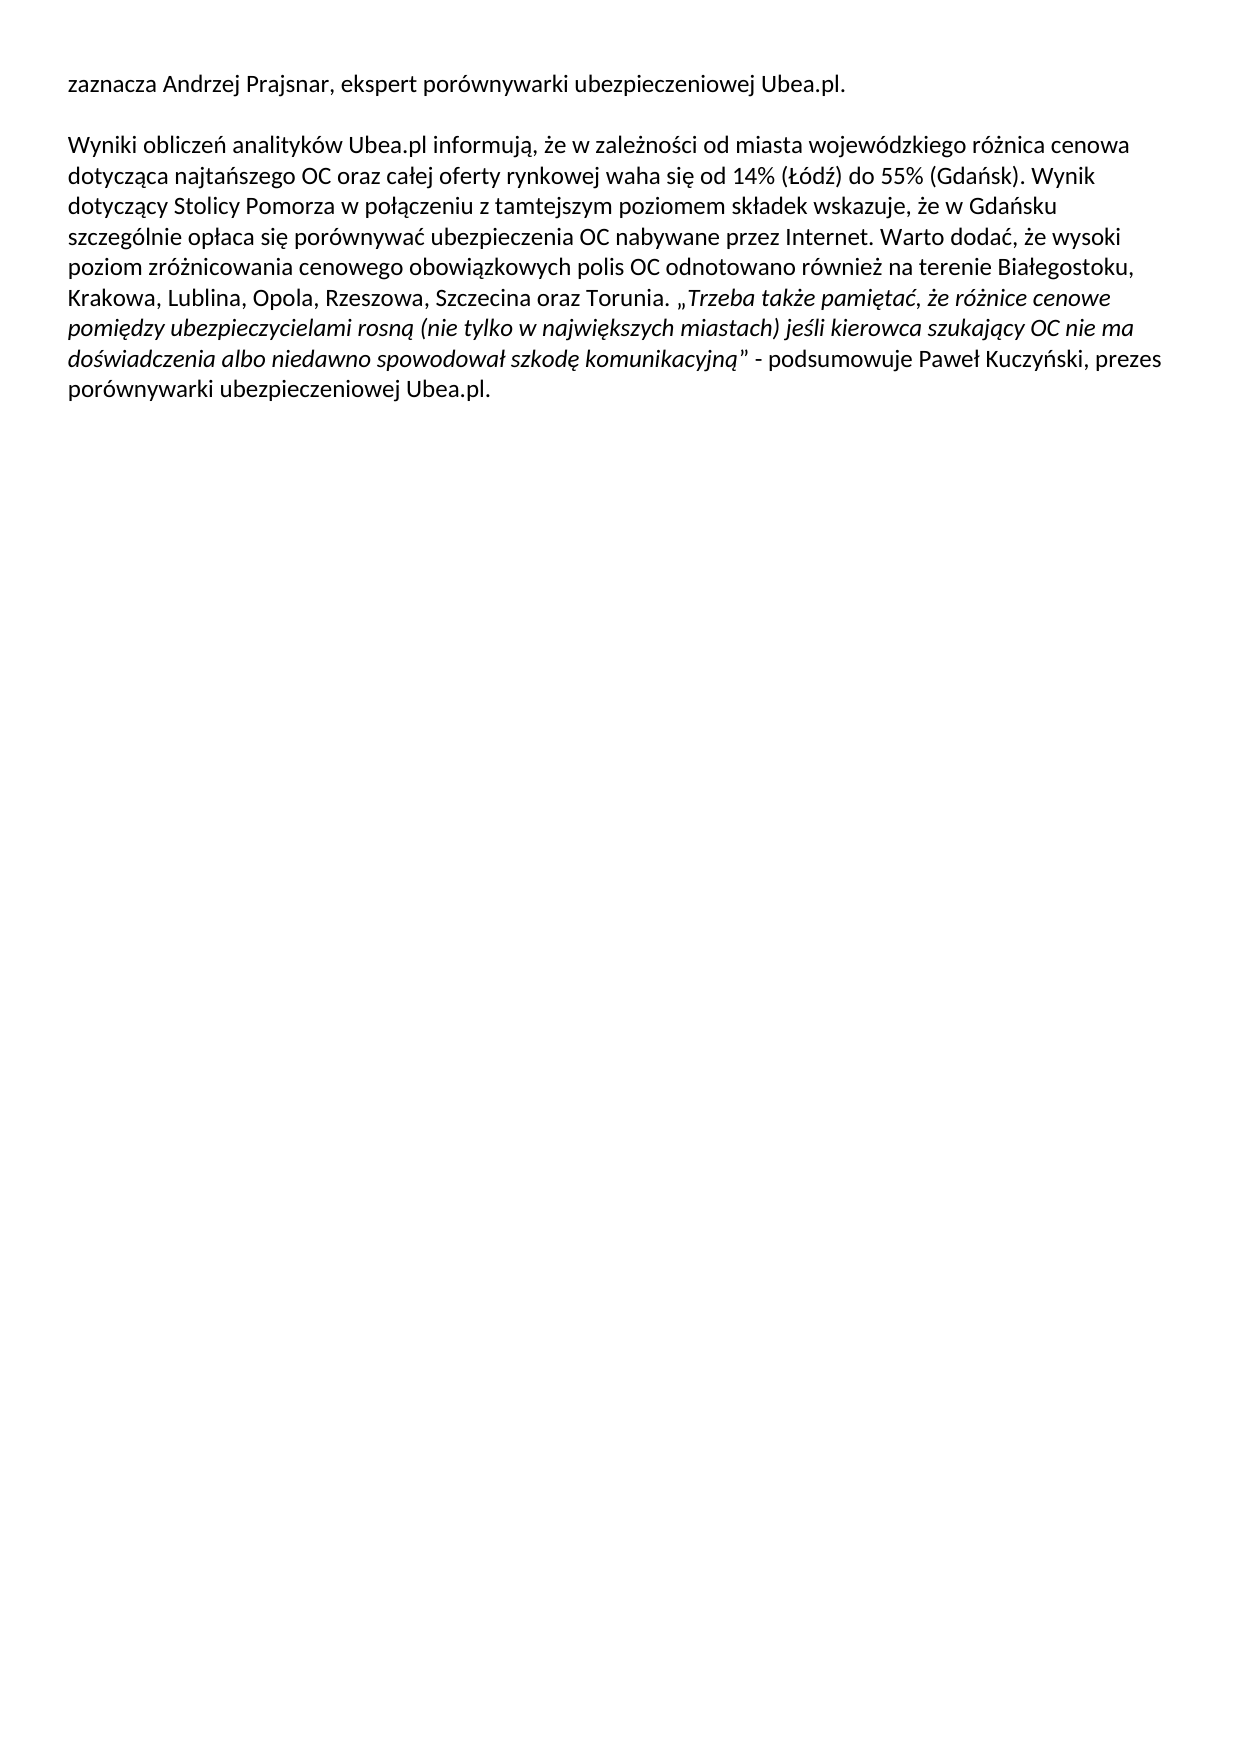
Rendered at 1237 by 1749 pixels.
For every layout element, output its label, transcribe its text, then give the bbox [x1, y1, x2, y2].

text Wyniki obliczeń analityków Ubea.pl informują, że w zależności od miasta wojewódzkiego różnica cenowa dotycząca najtańszego OC oraz całej oferty rynkowej waha się od 14% (Łódź) do 55% (Gdańsk). Wynik dotyczący Stolicy Pomorza w połączeniu z tamtejszym poziomem składek wskazuje, że w Gdańsku szczególnie opłaca się porównywać ubezpieczenia OC nabywane przez Internet. Warto dodać, że wysoki poziom zróżnicowania cenowego obowiązkowych polis OC odnotowano również na terenie Białegostoku, Krakowa, Lublina, Opola, Rzeszowa, Szczecina oraz Torunia. „Trzeba także pamiętać, że różnice cenowe pomiędzy ubezpieczycielami rosną (nie tylko w największych miastach) jeśli kierowca szukający OC nie ma doświadczenia albo niedawno spowodował szkodę komunikacyjną” - podsumowuje Paweł Kuczyński, prezes porównywarki ubezpieczeniowej Ubea.pl. [68, 129, 1169, 404]
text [68, 68, 1169, 98]
